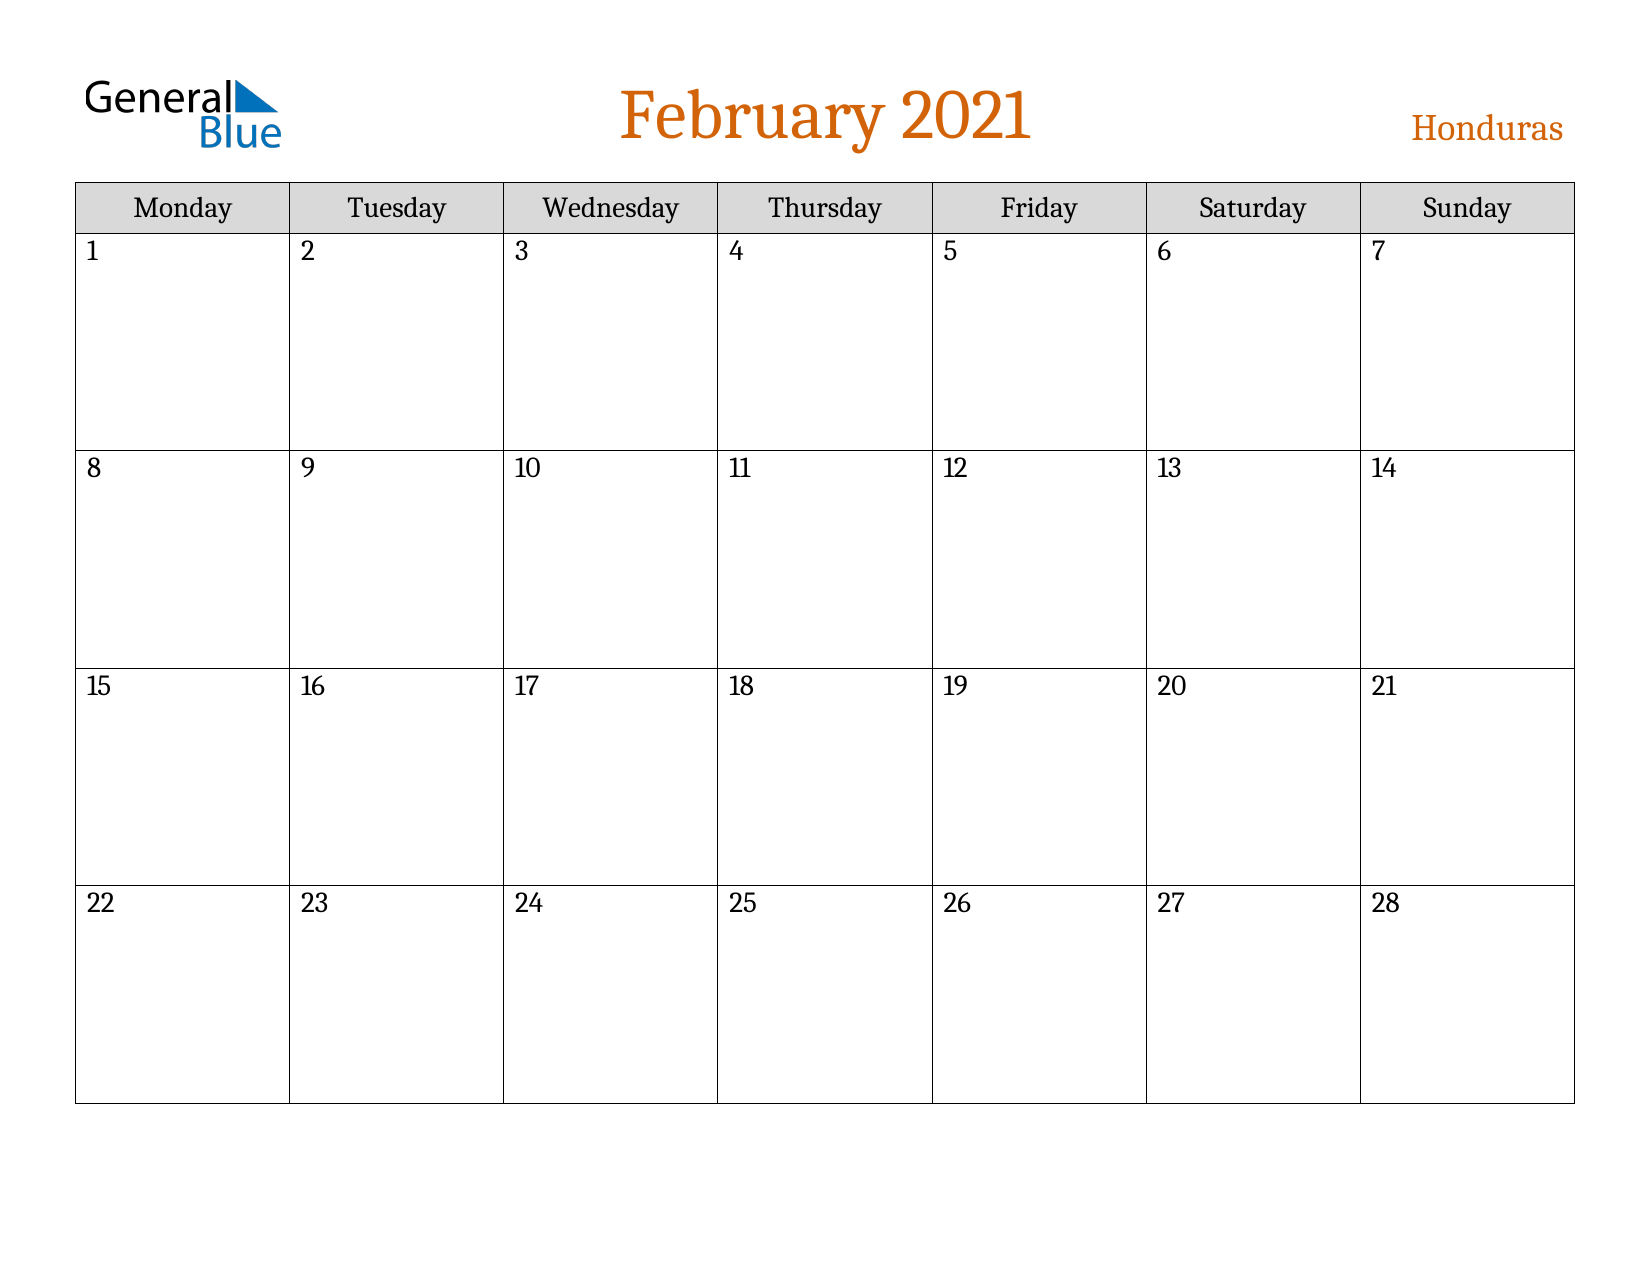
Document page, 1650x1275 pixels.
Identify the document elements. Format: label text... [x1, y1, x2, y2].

table_cell 16 [290, 669, 503, 705]
table_cell Saturday [1147, 183, 1360, 233]
table_cell [718, 705, 932, 885]
table_cell [1147, 488, 1360, 668]
table_cell 27 [1147, 886, 1360, 923]
table_cell Tuesday [290, 183, 503, 233]
table_cell [504, 488, 717, 668]
table_cell [1361, 705, 1574, 885]
table_cell 25 [718, 886, 932, 923]
table_cell [76, 923, 289, 1103]
table_header [76, 75, 503, 182]
table_cell 1 [76, 234, 289, 270]
table_cell 13 [1147, 451, 1360, 488]
table_cell [504, 923, 717, 1103]
table_cell 12 [933, 451, 1146, 488]
table_cell [718, 923, 932, 1103]
table_cell 4 [718, 234, 932, 270]
table_cell [290, 923, 503, 1103]
table_cell [933, 705, 1146, 885]
table_cell 14 [1361, 451, 1574, 488]
table_cell 9 [290, 451, 503, 488]
table_cell [76, 488, 289, 668]
picture [86, 80, 281, 148]
table_cell [1361, 923, 1574, 1103]
table_cell Thursday [718, 183, 932, 233]
table_cell 24 [504, 886, 717, 923]
table_cell 26 [933, 886, 1146, 923]
table_cell 15 [76, 669, 289, 705]
table_cell 3 [504, 234, 717, 270]
table_cell 10 [504, 451, 717, 488]
table_cell 6 [1147, 234, 1360, 270]
table_header Honduras [1146, 75, 1574, 182]
table_cell 8 [76, 451, 289, 488]
table_cell 18 [718, 669, 932, 705]
table_cell 19 [933, 669, 1146, 705]
table_cell [290, 705, 503, 885]
table_cell 11 [718, 451, 932, 488]
table_cell [76, 270, 289, 450]
table_cell Wednesday [504, 183, 717, 233]
table_cell [1147, 270, 1360, 450]
table_cell [933, 488, 1146, 668]
table_cell 7 [1361, 234, 1574, 270]
table_cell [718, 270, 932, 450]
table_cell 2 [290, 234, 503, 270]
table_cell [1361, 488, 1574, 668]
table_cell [504, 705, 717, 885]
table_cell [76, 705, 289, 885]
table_cell 20 [1147, 669, 1360, 705]
table_cell Friday [933, 183, 1146, 233]
table_cell 17 [504, 669, 717, 705]
table_cell 5 [933, 234, 1146, 270]
table_cell [933, 923, 1146, 1103]
table_cell [290, 270, 503, 450]
table_cell Monday [76, 183, 289, 233]
table_cell 22 [76, 886, 289, 923]
table_cell 23 [290, 886, 503, 923]
table_cell [290, 488, 503, 668]
table_header February 2021 [504, 75, 1146, 182]
table_cell [504, 270, 717, 450]
table_cell [718, 488, 932, 668]
table_cell [1147, 705, 1360, 885]
table_cell 28 [1361, 886, 1574, 923]
table_cell [933, 270, 1146, 450]
table_cell Sunday [1361, 183, 1574, 233]
table_cell [1147, 923, 1360, 1103]
table_cell 21 [1361, 669, 1574, 705]
table_cell [1361, 270, 1574, 450]
